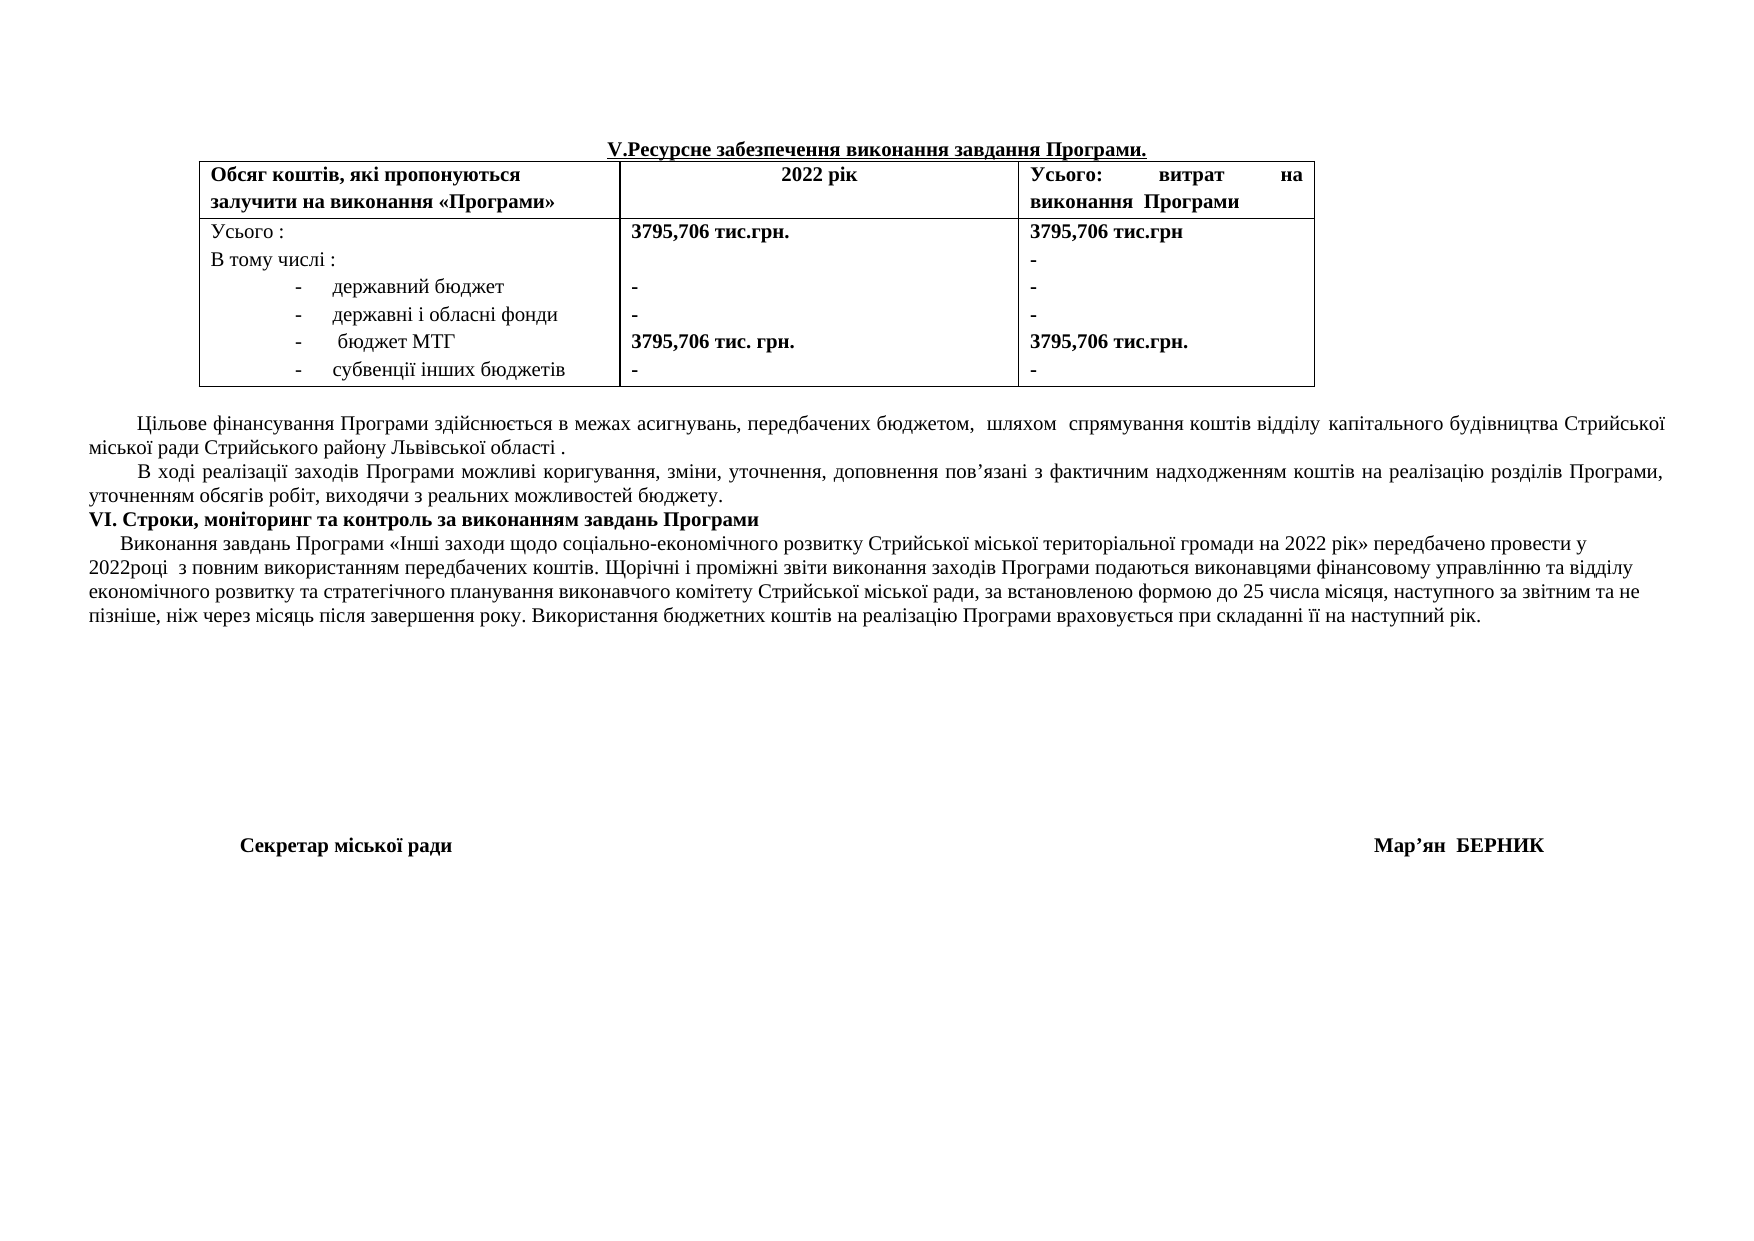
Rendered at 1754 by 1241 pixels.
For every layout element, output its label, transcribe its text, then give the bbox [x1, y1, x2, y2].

text Секретар міської ради Мар’ян БЕРНИК [88, 833, 1665, 857]
table_cell Усього : В тому числі : державний бюджет державні і обласні фонди бюджет МТГ субвенції інших бюджетів [200, 219, 619, 386]
table_cell 3795,706 тис.грн. - - 3795,706 тис. грн. - [621, 219, 1018, 386]
table_header Усього: витрат на виконання Програми [1019, 162, 1314, 218]
text В ході реалізації заходів Програми можливі коригування, зміни, уточнення, доповнення пов’язані з фактичним надходженням коштів на реалізацію розділів Програми, уточненням обсягів робіт, виходячи з реальних можливостей бюджету. [88, 459, 1665, 507]
table_header 2022 рік [621, 162, 1018, 218]
table_header Обсяг коштів, які пропонуються залучити на виконання «Програми» [200, 162, 619, 218]
table_cell 3795,706 тис.грн - - - 3795,706 тис.грн. - [1019, 219, 1314, 386]
text Цільове фінансування Програми здійснюється в межах асигнувань, передбачених бюджетом, шляхом спрямування коштів відділу капітального будівництва Стрийської міської ради Стрийського району Львівської області . [88, 411, 1665, 459]
text Виконання завдань Програми «Інші заходи щодо соціально-економічного розвитку Стрийської міської територіальної громади на 2022 рік» передбачено провести у 2022році з повним використанням передбачених коштів. Щорічні і проміжні звіти виконання заходів Програми подаються виконавцями фінансовому управлінню та відділу економічного розвитку та стратегічного планування виконавчого комітету Стрийської міської ради, за встановленою формою до 25 числа місяця, наступного за звітним та не пізніше, ніж через місяць після завершення року. Використання бюджетних коштів на реалізацію Програми враховується при складанні її на наступний рік. [88, 531, 1665, 627]
text V.Ресурсне забезпечення виконання завдання Програми. [88, 137, 1665, 161]
text VІ. Строки, моніторинг та контроль за виконанням завдань Програми [88, 507, 1665, 531]
